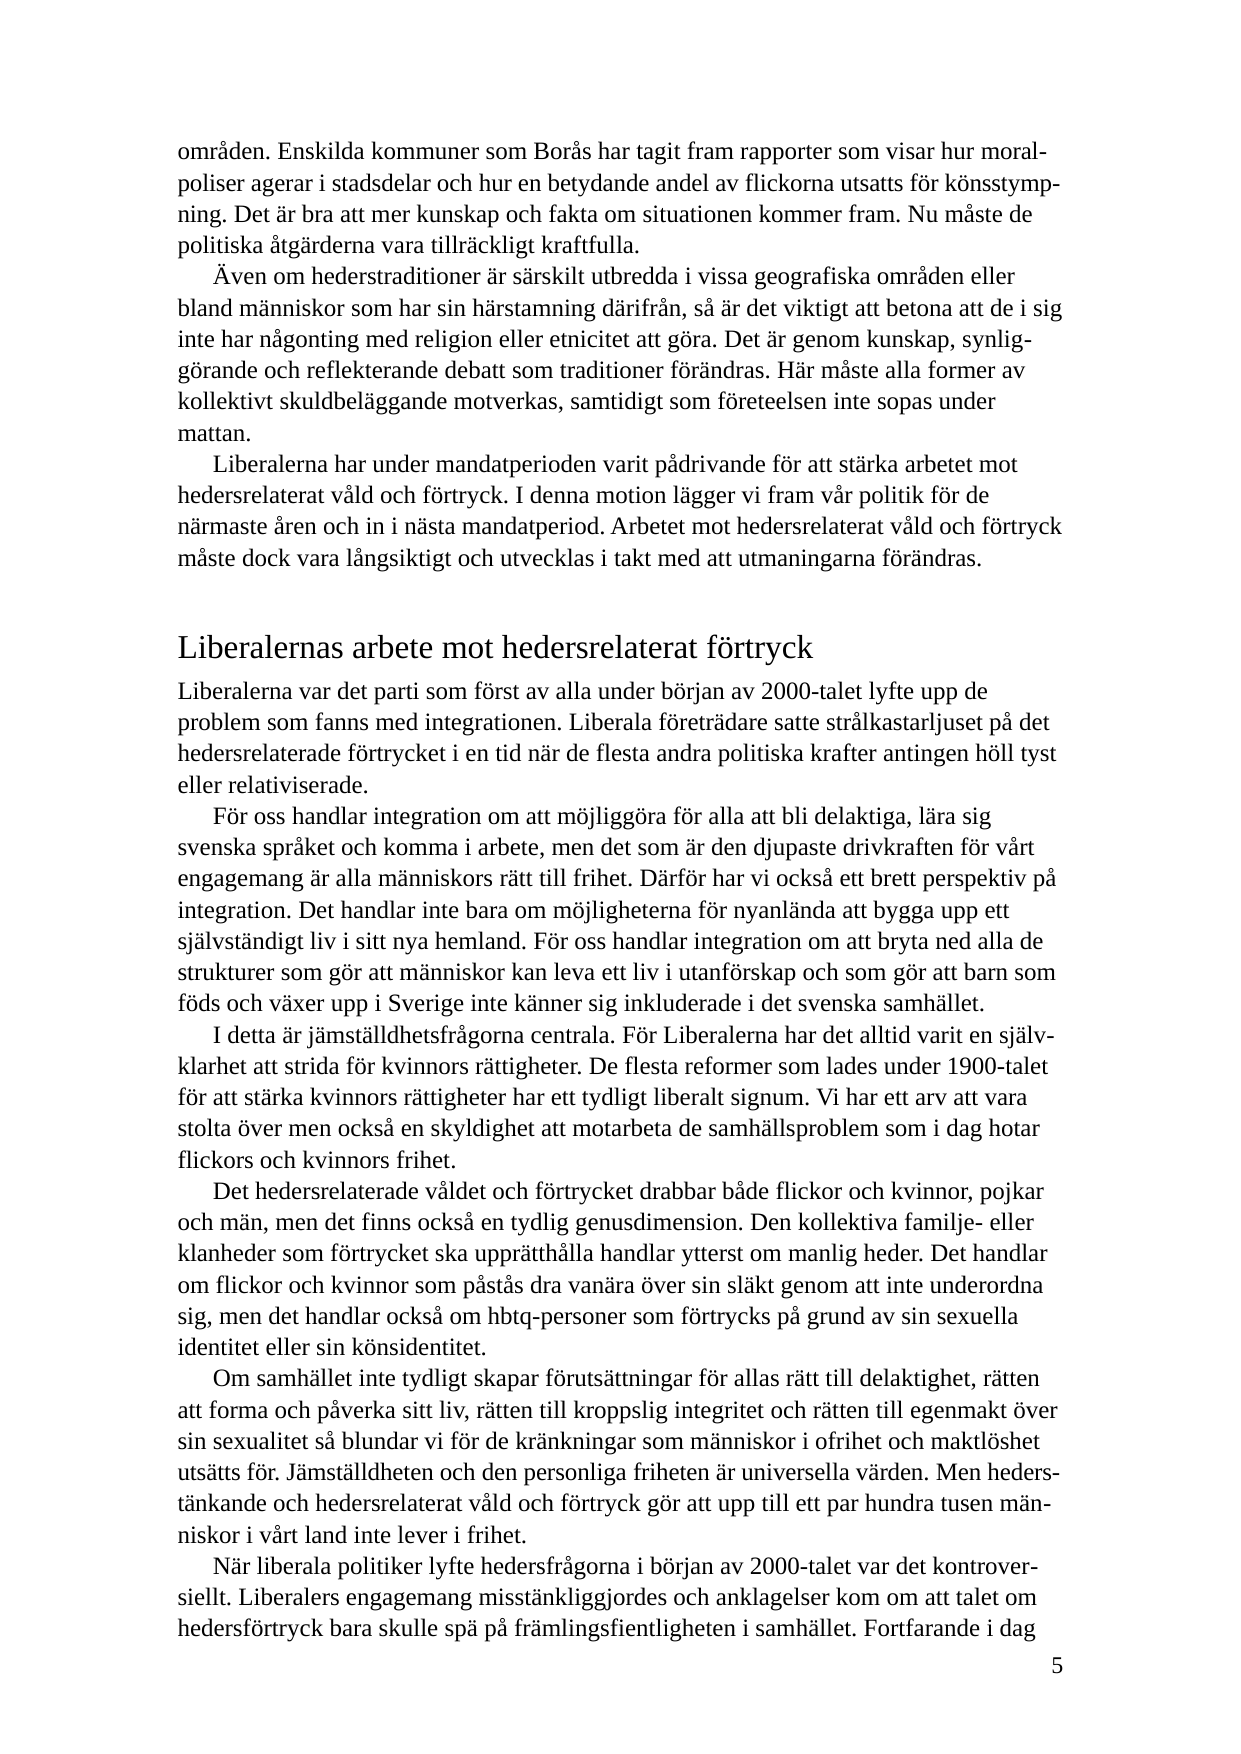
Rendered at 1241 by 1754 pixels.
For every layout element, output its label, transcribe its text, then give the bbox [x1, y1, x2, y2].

text Liberalerna har under mandatperioden varit pådrivande för att stärka arbetet mot hedersrelaterat våld och förtryck. I denna motion lägger vi fram vår politik för de närmaste åren och in i nästa mandatperiod. Arbetet mot hedersrelaterat våld och förtryck måste dock vara långsiktigt och utvecklas i takt med att utmaningarna förändras. [177, 446, 1063, 571]
text Liberalerna var det parti som först av alla under början av 2000-talet lyfte upp de problem som fanns med integrationen. Liberala företrädare satte strålkastarljuset på det hedersrelaterade förtrycket i en tid när de flesta andra politiska krafter antingen höll tyst eller relativiserade. [177, 673, 1063, 798]
text Även om hederstraditioner är särskilt utbredda i vissa geografiska områden eller bland människor som har sin härstamning därifrån, så är det viktigt att betona att de i sig inte har någonting med religion eller etnicitet att göra. Det är genom kunskap, synliggörande och reflekterande debatt som traditioner förändras. Här måste alla former av kollektivt skuldbeläggande motverkas, samtidigt som företeelsen inte sopas under mattan. [177, 259, 1063, 446]
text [177, 134, 1063, 259]
text I detta är jämställdhetsfrågorna centrala. För Liberalerna har det alltid varit en självklarhet att strida för kvinnors rättigheter. De flesta reformer som lades under 1900-talet för att stärka kvinnors rättigheter har ett tydligt liberalt signum. Vi har ett arv att vara stolta över men också en skyldighet att motarbeta de samhällsproblem som i dag hotar flickors och kvinnors frihet. [177, 1017, 1063, 1173]
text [177, 1548, 1063, 1642]
text Det hedersrelaterade våldet och förtrycket drabbar både flickor och kvinnor, pojkar och män, men det finns också en tydlig genusdimension. Den kollektiva familje- eller klanheder som förtrycket ska upprätthålla handlar ytterst om manlig heder. Det handlar om flickor och kvinnor som påstås dra vanära över sin släkt genom att inte underordna sig, men det handlar också om hbtq-personer som förtrycks på grund av sin sexuella identitet eller sin könsidentitet. [177, 1173, 1063, 1361]
text Om samhället inte tydligt skapar förutsättningar för allas rätt till delaktighet, rätten att forma och påverka sitt liv, rätten till kroppslig integritet och rätten till egenmakt över sin sexualitet så blundar vi för de kränkningar som människor i ofrihet och maktlöshet utsätts för. Jämställdheten och den personliga friheten är universella värden. Men hederstänkande och hedersrelaterat våld och förtryck gör att upp till ett par hundra tusen människor i vårt land inte lever i frihet. [177, 1361, 1063, 1548]
text För oss handlar integration om att möjliggöra för alla att bli delaktiga, lära sig svenska språket och komma i arbete, men det som är den djupaste drivkraften för vårt engagemang är alla människors rätt till frihet. Därför har vi också ett brett perspektiv på integration. Det handlar inte bara om möjligheterna för nyanlända att bygga upp ett självständigt liv i sitt nya hemland. För oss handlar integration om att bryta ned alla de strukturer som gör att människor kan leva ett liv i utanförskap och som gör att barn som föds och växer upp i Sverige inte känner sig inkluderade i det svenska samhället. [177, 798, 1063, 1017]
subtitle Liberalernas arbete mot hedersrelaterat förtryck [177, 634, 1063, 665]
